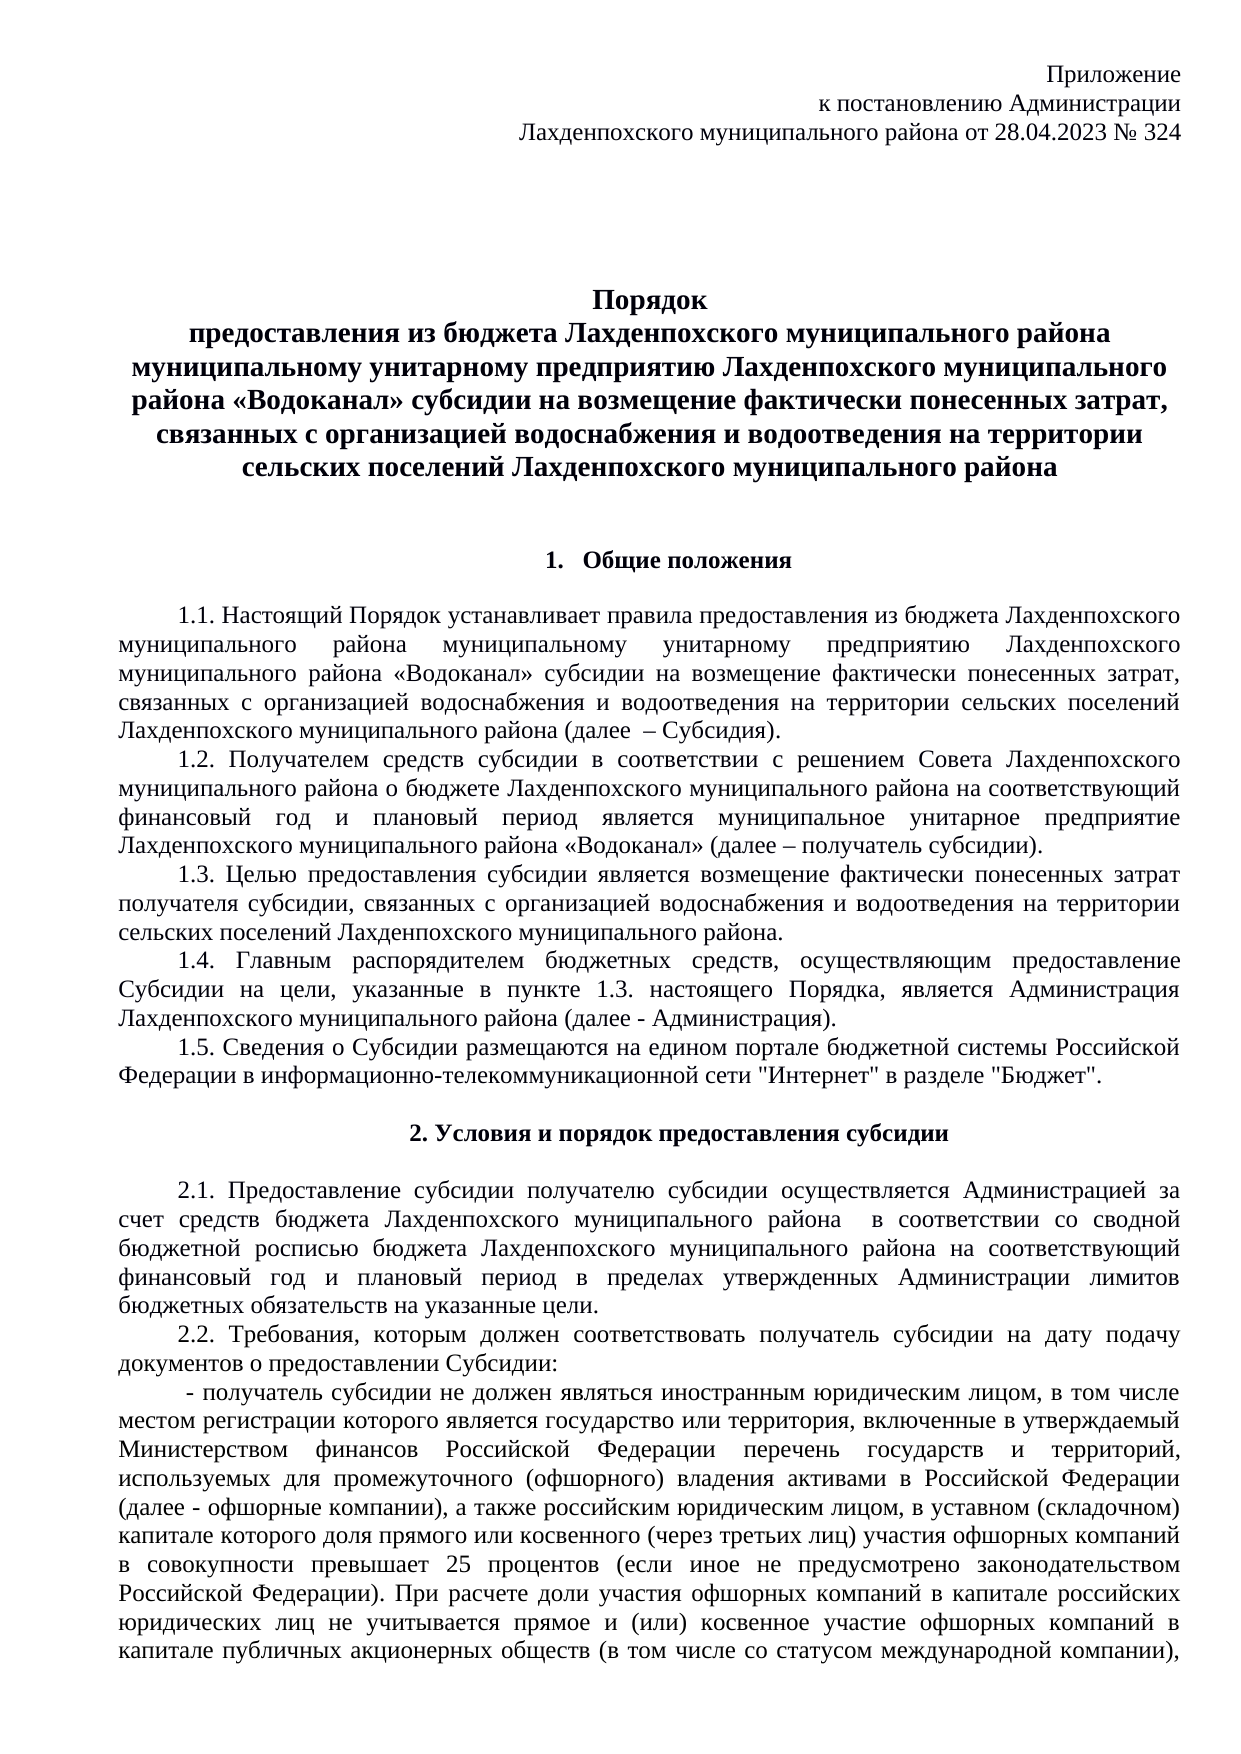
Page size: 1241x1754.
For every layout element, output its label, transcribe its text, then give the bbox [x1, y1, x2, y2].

text к постановлению Администрации [118, 88, 1181, 117]
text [118, 1377, 1181, 1664]
text Приложение [118, 59, 1181, 88]
text 2.2. Требования, которым должен соответствовать получатель субсидии на дату подачу документов о предоставлении Субсидии: [118, 1319, 1181, 1377]
text 1.2. Получателем средств субсидии в соответствии с решением Совета Лахденпохского муниципального района о бюджете Лахденпохского муниципального района на соответствующий финансовый год и плановый период является муниципальное унитарное предприятие Лахденпохского муниципального района «Водоканал» (далее – получатель субсидии). [118, 744, 1181, 859]
text 1.1. Настоящий Порядок устанавливает правила предоставления из бюджета Лахденпохского муниципального района муниципальному унитарному предприятию Лахденпохского муниципального района «Водоканал» субсидии на возмещение фактически понесенных затрат, связанных с организацией водоснабжения и водоотведения на территории сельских поселений Лахденпохского муниципального района (далее – Субсидия). [118, 601, 1181, 744]
list Общие положения [156, 545, 1181, 574]
text 1.4. Главным распорядителем бюджетных средств, осуществляющим предоставление Субсидии на цели, указанные в пункте 1.3. настоящего Порядка, является Администрация Лахденпохского муниципального района (далее - Администрация). [118, 946, 1181, 1032]
text 1.3. Целью предоставления субсидии является возмещение фактически понесенных затрат получателя субсидии, связанных с организацией водоснабжения и водоотведения на территории сельских поселений Лахденпохского муниципального района. [118, 859, 1181, 946]
list 2.1. Предоставление субсидии получателю субсидии осуществляется Администрацией за счет средств бюджета Лахденпохского муниципального района в соответствии со сводной бюджетной росписью бюджета Лахденпохского муниципального района на соответствующий финансовый год и плановый период в пределах утвержденных Администрации лимитов бюджетных обязательств на указанные цели. [118, 1176, 1181, 1319]
text 1.5. Сведения о Субсидии размещаются на едином портале бюджетной системы Российской Федерации в информационно-телекоммуникационной сети "Интернет" в разделе "Бюджет". [118, 1032, 1181, 1089]
text 2. Условия и порядок предоставления субсидии [118, 1118, 1181, 1147]
text предоставления из бюджета Лахденпохского муниципального района муниципальному унитарному предприятию Лахденпохского муниципального района «Водоканал» субсидии на возмещение фактически понесенных затрат, связанных с организацией водоснабжения и водоотведения на территории сельских поселений Лахденпохского муниципального района [118, 315, 1181, 483]
text Лахденпохского муниципального района от 28.04.2023 № 324 [118, 117, 1181, 145]
text Порядок [118, 282, 1181, 315]
